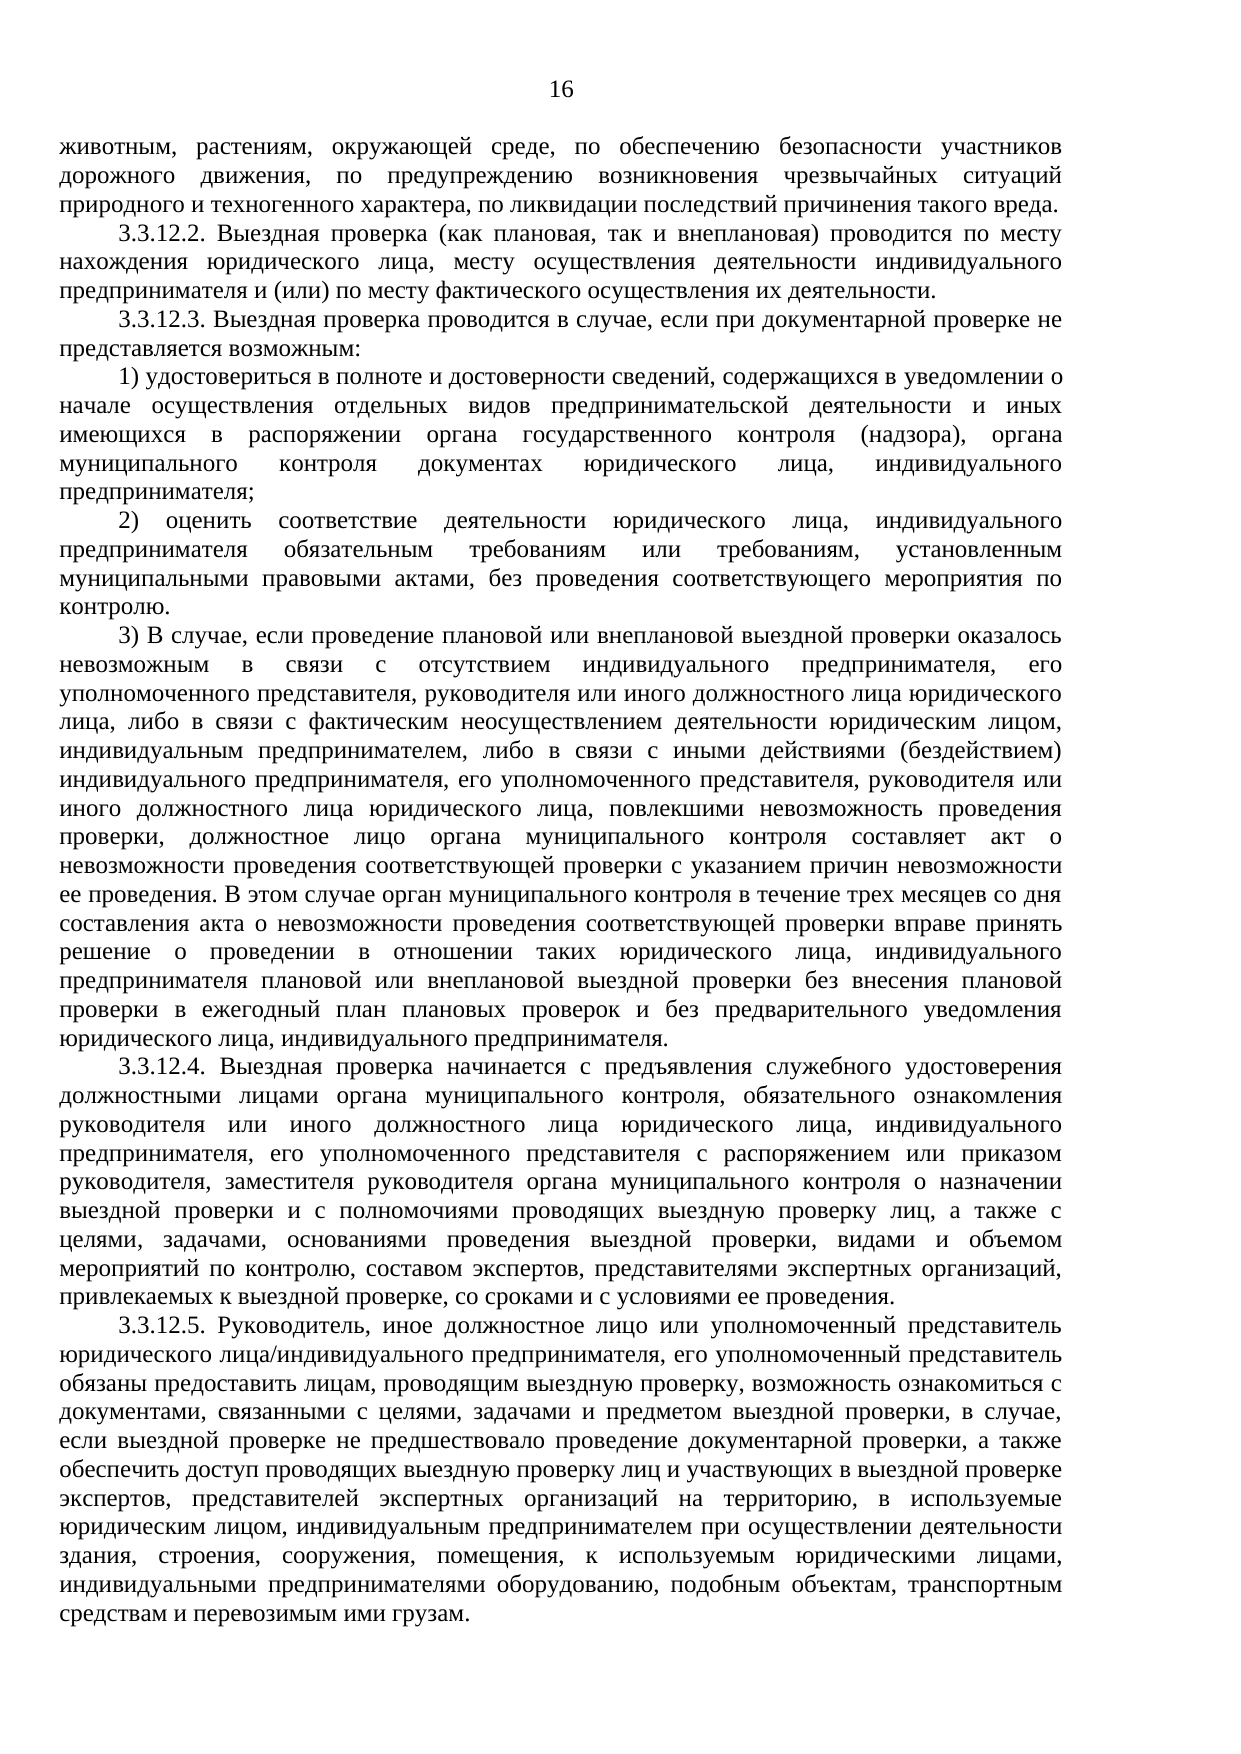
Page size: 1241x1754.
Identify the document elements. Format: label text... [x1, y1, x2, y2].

text 3) В случае, если проведение плановой или внеплановой выездной проверки оказалось невозможным в связи с отсутствием индивидуального предпринимателя, его уполномоченного представителя, руководителя или иного должностного лица юридического лица, либо в связи с фактическим неосуществлением деятельности юридическим лицом, индивидуальным предпринимателем, либо в связи с иными действиями (бездействием) индивидуального предпринимателя, его уполномоченного представителя, руководителя или иного должностного лица юридического лица, повлекшими невозможность проведения проверки, должностное лицо органа муниципального контроля составляет акт о невозможности проведения соответствующей проверки с указанием причин невозможности ее проведения. В этом случае орган муниципального контроля в течение трех месяцев со дня составления акта о невозможности проведения соответствующей проверки вправе принять решение о проведении в отношении таких юридического лица, индивидуального предпринимателя плановой или внеплановой выездной проверки без внесения плановой проверки в ежегодный план плановых проверок и без предварительного уведомления юридического лица, индивидуального предпринимателя. [59, 620, 1063, 1051]
text 3.3.12.5. Руководитель, иное должностное лицо или уполномоченный представитель юридического лица/индивидуального предпринимателя, его уполномоченный представитель обязаны предоставить лицам, проводящим выездную проверку, возможность ознакомиться с документами, связанными с целями, задачами и предметом выездной проверки, в случае, если выездной проверке не предшествовало проведение документарной проверки, а также обеспечить доступ проводящих выездную проверку лиц и участвующих в выездной проверке экспертов, представителей экспертных организаций на территорию, в используемые юридическим лицом, индивидуальным предпринимателем при осуществлении деятельности здания, строения, сооружения, помещения, к используемым юридическими лицами, индивидуальными предпринимателями оборудованию, подобным объектам, транспортным средствам и перевозимым ими грузам. [59, 1310, 1063, 1626]
text 3.3.12.4. Выездная проверка начинается с предъявления служебного удостоверения должностными лицами органа муниципального контроля, обязательного ознакомления руководителя или иного должностного лица юридического лица, индивидуального предпринимателя, его уполномоченного представителя с распоряжением или приказом руководителя, заместителя руководителя органа муниципального контроля о назначении выездной проверки и с полномочиями проводящих выездную проверку лиц, а также с целями, задачами, основаниями проведения выездной проверки, видами и объемом мероприятий по контролю, составом экспертов, представителями экспертных организаций, привлекаемых к выездной проверке, со сроками и с условиями ее проведения. [59, 1051, 1063, 1310]
text 3.3.12.3. Выездная проверка проводится в случае, если при документарной проверке не представляется возможным: [59, 304, 1063, 361]
text 2) оценить соответствие деятельности юридического лица, индивидуального предпринимателя обязательным требованиям или требованиям, установленным муниципальными правовыми актами, без проведения соответствующего мероприятия по контролю. [59, 505, 1063, 620]
text 1) удостовериться в полноте и достоверности сведений, содержащихся в уведомлении о начале осуществления отдельных видов предпринимательской деятельности и иных имеющихся в распоряжении органа государственного контроля (надзора), органа муниципального контроля документах юридического лица, индивидуального предпринимателя; [59, 361, 1063, 505]
text 3.3.12.2. Выездная проверка (как плановая, так и внеплановая) проводится по месту нахождения юридического лица, месту осуществления деятельности индивидуального предпринимателя и (или) по месту фактического осуществления их деятельности. [59, 218, 1063, 304]
